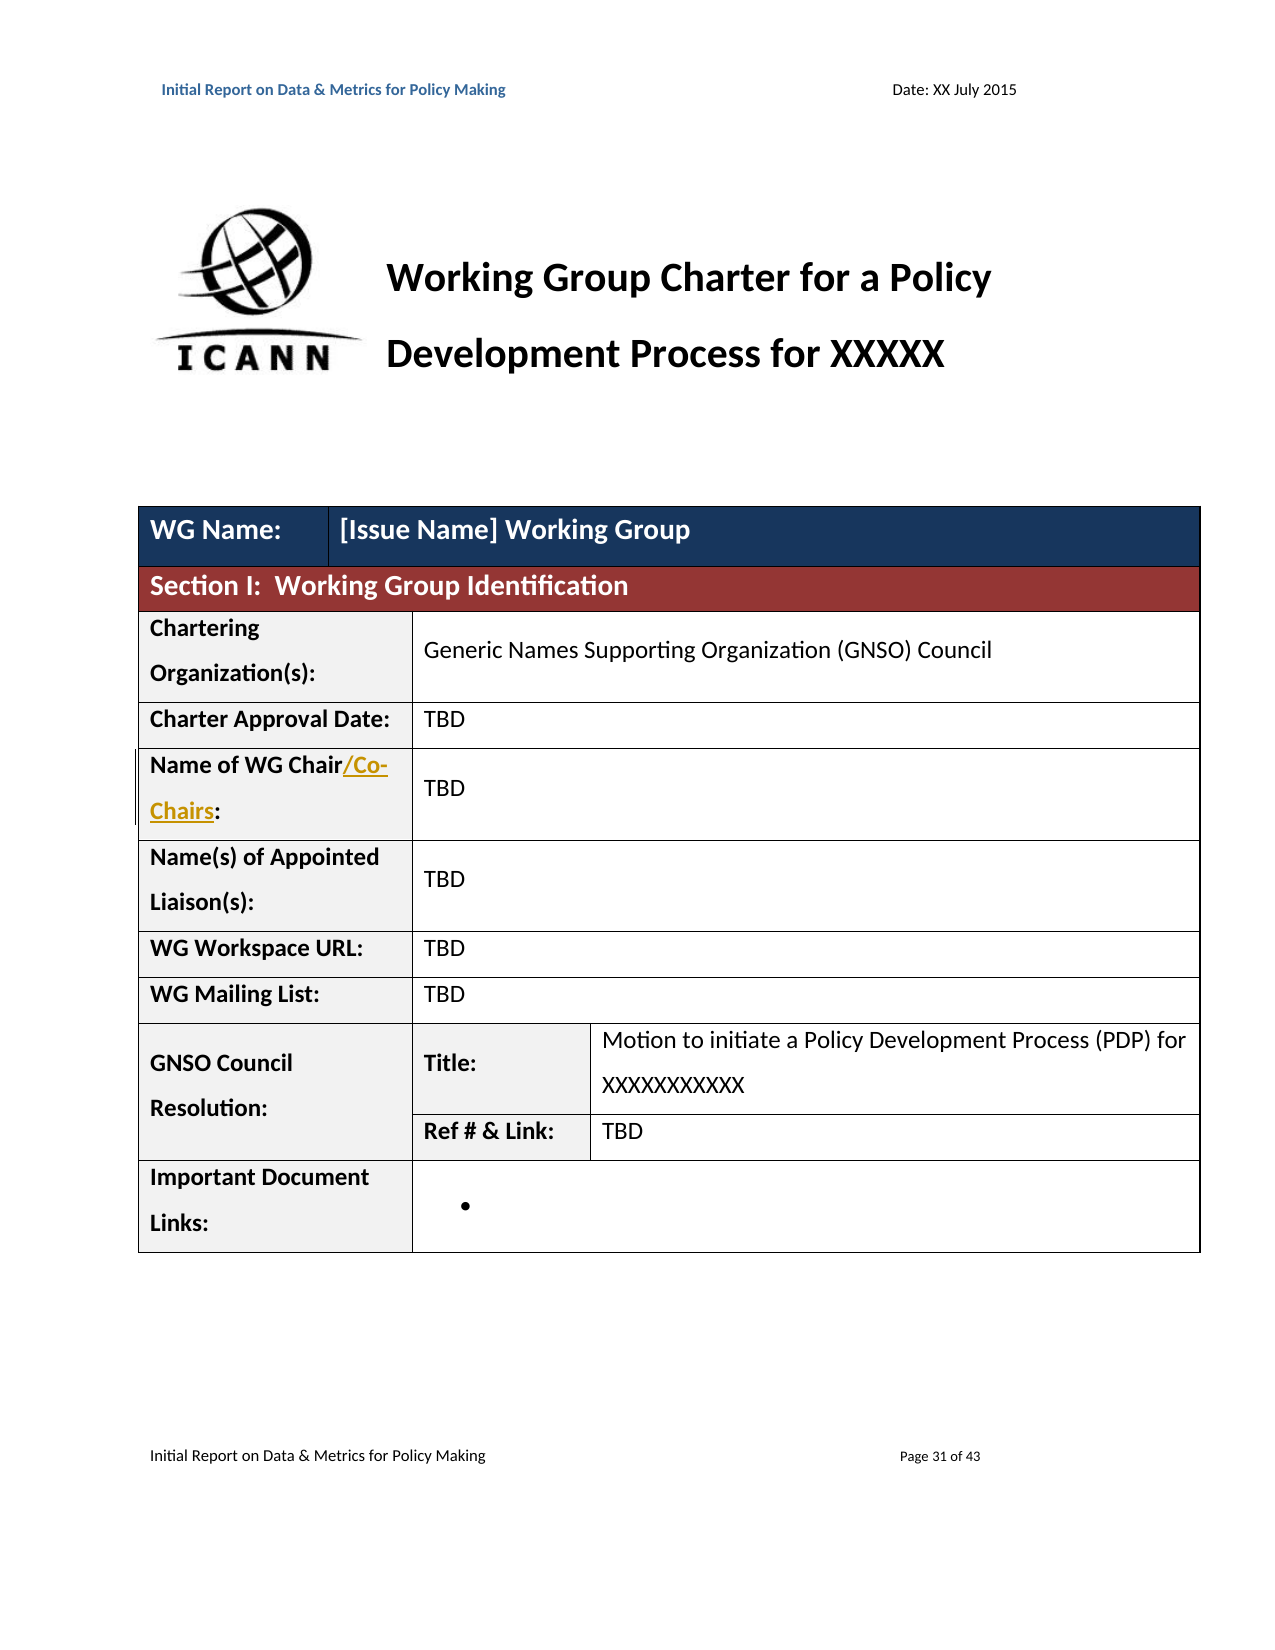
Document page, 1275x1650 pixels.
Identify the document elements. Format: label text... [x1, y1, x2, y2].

table_cell TBD [591, 1115, 1199, 1160]
table_cell Title: [413, 1024, 590, 1114]
table_cell WG Mailing List: [139, 978, 412, 1023]
table_cell TBD [413, 703, 1199, 748]
table_cell Ref # & Link: [413, 1115, 590, 1160]
table_cell Name of WG Chair: [139, 749, 412, 839]
table_cell TBD [413, 841, 1199, 931]
table_cell GNSO Council Resolution: [139, 1024, 412, 1160]
table_cell Name(s) of Appointed Liaison(s): [139, 841, 412, 931]
table_cell Important Document Links: [139, 1161, 412, 1252]
table_cell TBD [413, 932, 1199, 977]
table_cell Generic Names Supporting Organization (GNSO) Council [413, 612, 1199, 702]
table_cell Chartering Organization(s): [139, 612, 412, 702]
table_cell [413, 1161, 1199, 1252]
table_cell Section I: Working Group Identification [139, 567, 1199, 611]
table_cell Motion to initiate a Policy Development Process (PDP) for XXXXXXXXXXX [591, 1024, 1199, 1114]
picture [150, 205, 368, 376]
table_header [Issue Name] Working Group [329, 507, 1199, 566]
table_cell TBD [413, 749, 1199, 839]
table_cell WG Workspace URL: [139, 932, 412, 977]
table_cell Charter Approval Date: [139, 703, 412, 748]
table_cell TBD [413, 978, 1199, 1023]
text Working Group Charter for a Policy Development Process for XXXXX [150, 251, 1087, 378]
table_header WG Name: [139, 507, 328, 566]
